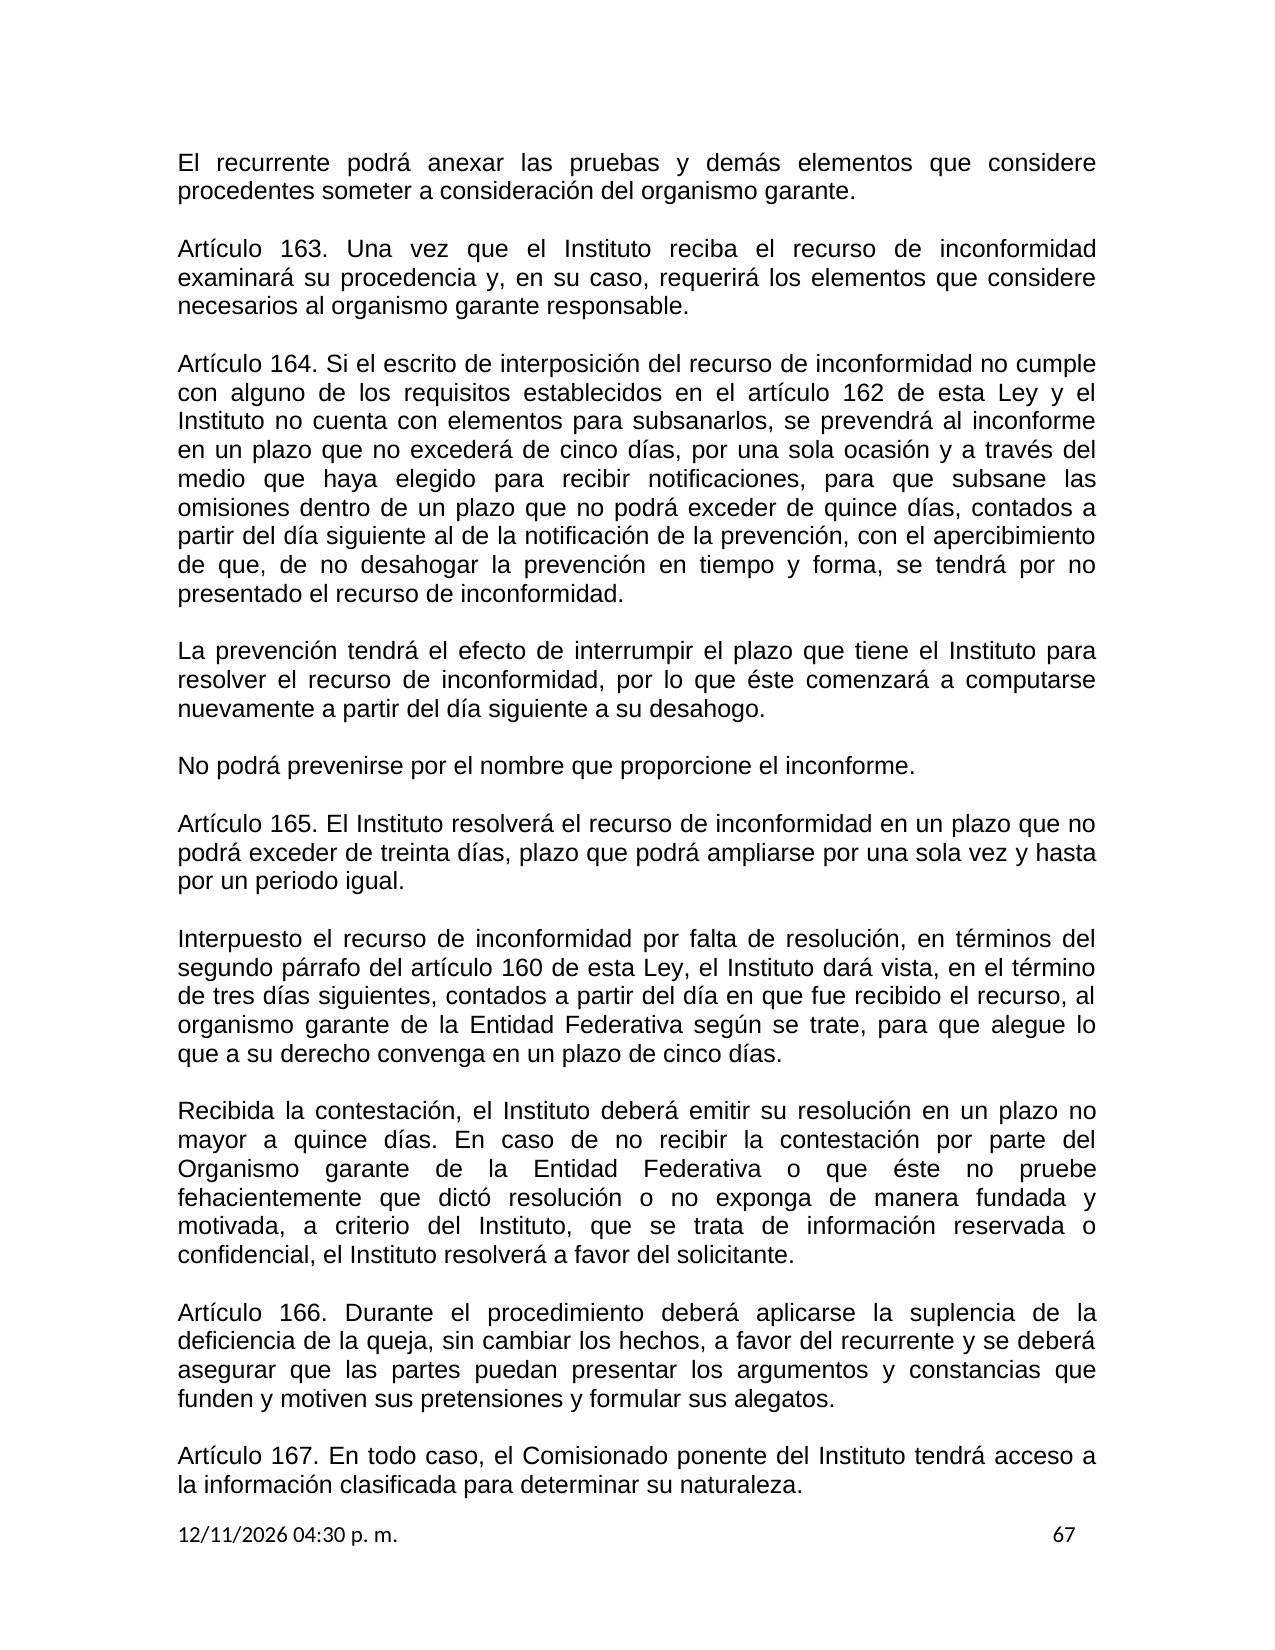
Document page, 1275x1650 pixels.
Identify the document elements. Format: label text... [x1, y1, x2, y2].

text No podrá prevenirse por el nombre que proporcione el inconforme. [177, 751, 1098, 780]
text Artículo 164. Si el escrito de interposición del recurso de inconformidad no cumple con alguno de los requisitos establecidos en el artículo 162 de esta Ley y el Instituto no cuenta con elementos para subsanarlos, se prevendrá al inconforme en un plazo que no excederá de cinco días, por una sola ocasión y a través del medio que haya elegido para recibir notificaciones, para que subsane las omisiones dentro de un plazo que no podrá exceder de quince días, contados a partir del día siguiente al de la notificación de la prevención, con el apercibimiento de que, de no desahogar la prevención en tiempo y forma, se tendrá por no presentado el recurso de inconformidad. [177, 349, 1098, 608]
text Recibida la contestación, el Instituto deberá emitir su resolución en un plazo no mayor a quince días. En caso de no recibir la contestación por parte del Organismo garante de la Entidad Federativa o que éste no pruebe fehacientemente que dictó resolución o no exponga de manera fundada y motivada, a criterio del Instituto, que se trata de información reservada o confidencial, el Instituto resolverá a favor del solicitante. [177, 1096, 1098, 1269]
text Artículo 165. El Instituto resolverá el recurso de inconformidad en un plazo que no podrá exceder de treinta días, plazo que podrá ampliarse por una sola vez y hasta por un periodo igual. [177, 809, 1098, 895]
text Artículo 163. Una vez que el Instituto reciba el recurso de inconformidad examinará su procedencia y, en su caso, requerirá los elementos que considere necesarios al organismo garante responsable. [177, 234, 1098, 320]
text La prevención tendrá el efecto de interrumpir el plazo que tiene el Instituto para resolver el recurso de inconformidad, por lo que éste comenzará a computarse nuevamente a partir del día siguiente a su desahogo. [177, 636, 1098, 723]
text Interpuesto el recurso de inconformidad por falta de resolución, en términos del segundo párrafo del artículo 160 de esta Ley, el Instituto dará vista, en el término de tres días siguientes, contados a partir del día en que fue recibido el recurso, al organismo garante de la Entidad Federativa según se trate, para que alegue lo que a su derecho convenga en un plazo de cinco días. [177, 924, 1098, 1068]
text Artículo 166. Durante el procedimiento deberá aplicarse la suplencia de la deficiencia de la queja, sin cambiar los hechos, a favor del recurrente y se deberá asegurar que las partes puedan presentar los argumentos y constancias que funden y motiven sus pretensiones y formular sus alegatos. [177, 1298, 1098, 1413]
text Artículo 167. En todo caso, el Comisionado ponente del Instituto tendrá acceso a la información clasificada para determinar su naturaleza. [177, 1441, 1098, 1499]
text El recurrente podrá anexar las pruebas y demás elementos que considere procedentes someter a consideración del organismo garante. [177, 148, 1098, 205]
